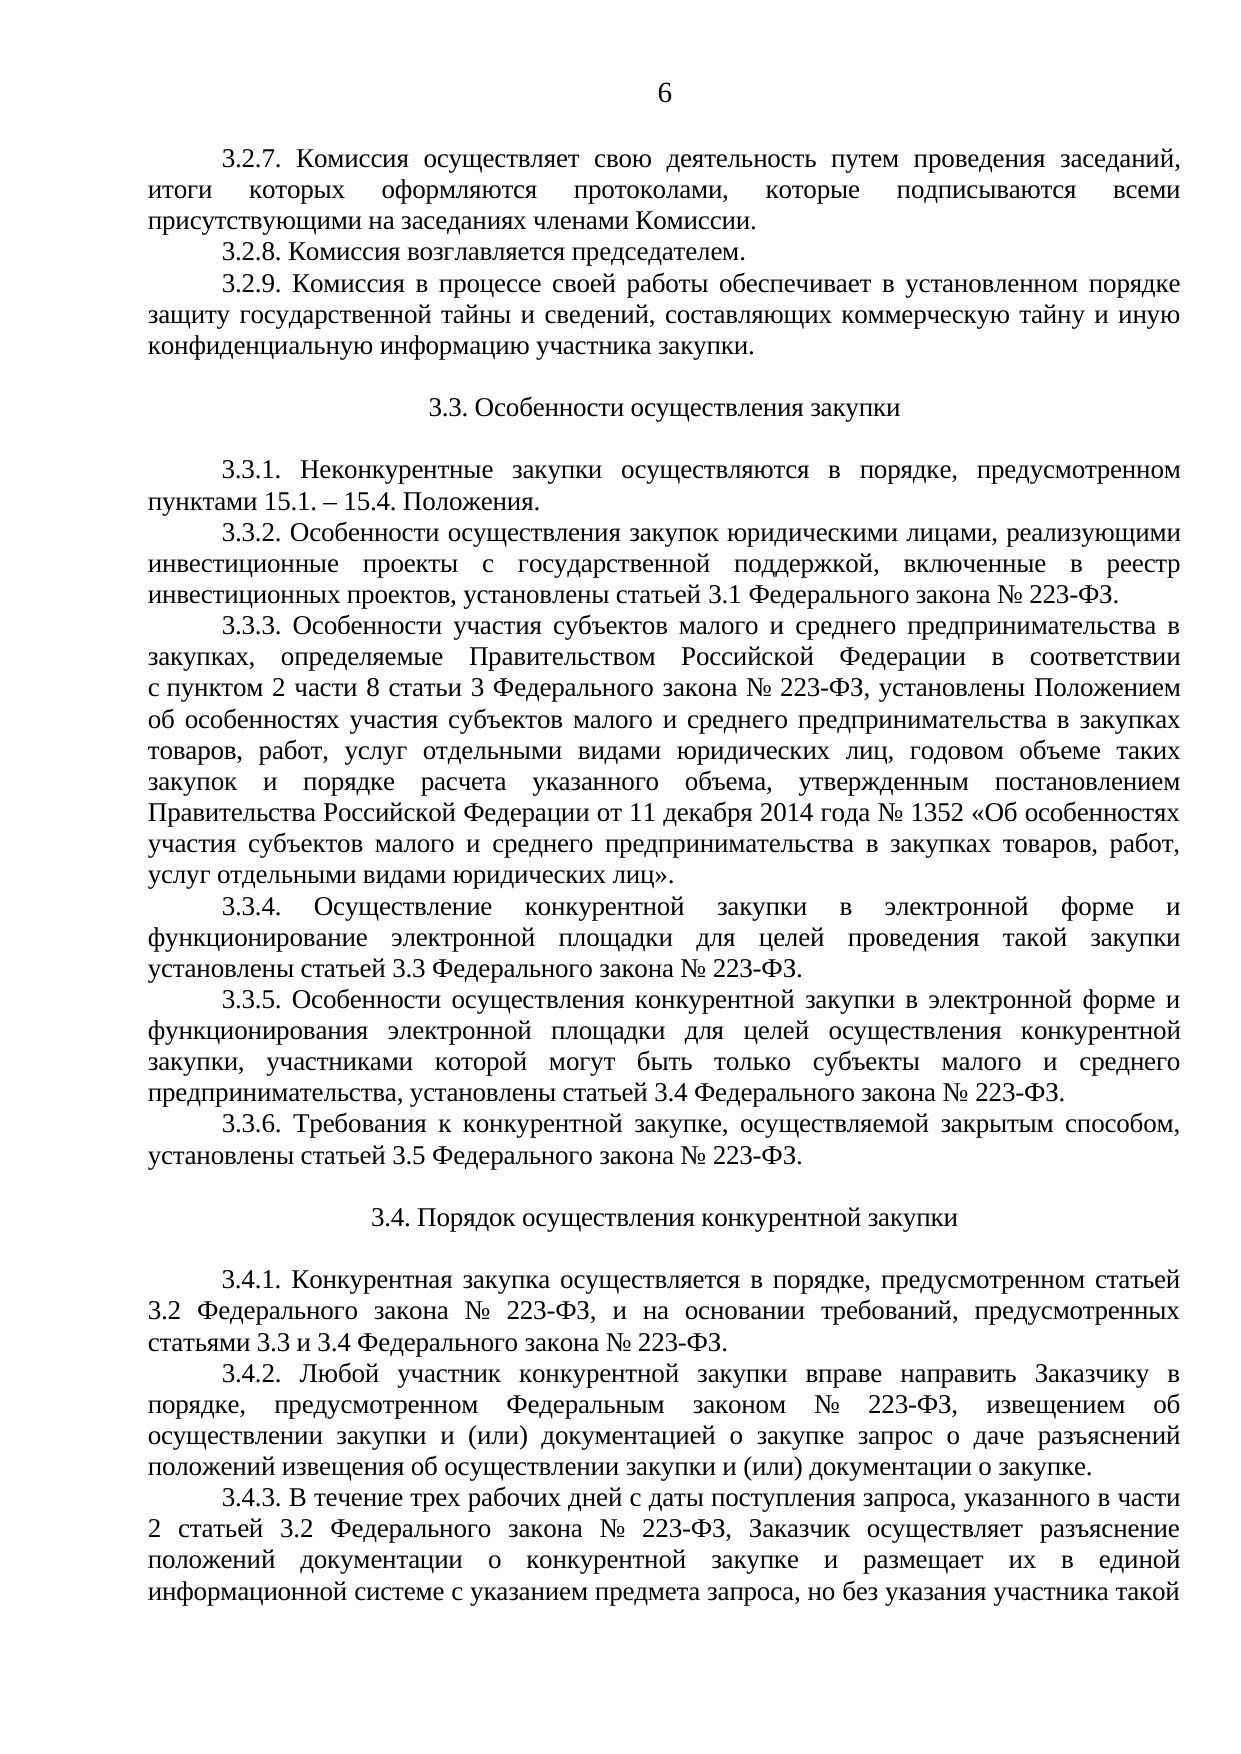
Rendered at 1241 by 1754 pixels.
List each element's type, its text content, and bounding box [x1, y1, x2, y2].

text 3.2.7. Комиссия осуществляет свою деятельность путем проведения заседаний, итоги которых оформляются протоколами, которые подписываются всеми присутствующими на заседаниях членами Комиссии. [148, 142, 1181, 236]
text 3.4.2. Любой участник конкурентной закупки вправе направить Заказчику в порядке, предусмотренном Федеральным законом № 223-ФЗ, извещением об осуществлении закупки и (или) документацией о закупке запрос о даче разъяснений положений извещения об осуществлении закупки и (или) документации о закупке. [148, 1357, 1181, 1481]
text 3.2.8. Комиссия возглавляется председателем. [148, 236, 1181, 267]
text 3.4. Порядок осуществления конкурентной закупки [148, 1201, 1181, 1232]
text 3.3. Особенности осуществления закупки [148, 391, 1181, 422]
text 3.3.1. Неконкурентные закупки осуществляются в порядке, предусмотренном пунктами 15.1. – 15.4. Положения. [148, 453, 1181, 516]
text 3.3.5. Особенности осуществления конкурентной закупки в электронной форме и функционирования электронной площадки для целей осуществления конкурентной закупки, участниками которой могут быть только субъекты малого и среднего предпринимательства, установлены статьей 3.4 Федерального закона № 223-ФЗ. [148, 983, 1181, 1108]
text 3.3.4. Осуществление конкурентной закупки в электронной форме и функционирование электронной площадки для целей проведения такой закупки установлены статьей 3.3 Федерального закона № 223-ФЗ. [148, 889, 1181, 983]
text 3.3.3. Особенности участия субъектов малого и среднего предпринимательства в закупках, определяемые Правительством Российской Федерации в соответствии с пунктом 2 части 8 статьи 3 Федерального закона № 223-ФЗ, установлены Положением об особенностях участия субъектов малого и среднего предпринимательства в закупках товаров, работ, услуг отдельными видами юридических лиц, годовом объеме таких закупок и порядке расчета указанного объема, утвержденным постановлением Правительства Российской Федерации от 11 декабря 2014 года № 1352 «Об особенностях участия субъектов малого и среднего предпринимательства в закупках товаров, работ, услуг отдельными видами юридических лиц». [148, 609, 1181, 889]
text 3.4.1. Конкурентная закупка осуществляется в порядке, предусмотренном статьей 3.2 Федерального закона № 223-ФЗ, и на основании требований, предусмотренных статьями 3.3 и 3.4 Федерального закона № 223-ФЗ. [148, 1263, 1181, 1357]
text 3.3.2. Особенности осуществления закупок юридическими лицами, реализующими инвестиционные проекты с государственной поддержкой, включенные в реестр инвестиционных проектов, установлены статьей 3.1 Федерального закона № 223-ФЗ. [148, 516, 1181, 609]
text 3.2.9. Комиссия в процессе своей работы обеспечивает в установленном порядке защиту государственной тайны и сведений, составляющих коммерческую тайну и иную конфиденциальную информацию участника закупки. [148, 267, 1181, 360]
text 3.3.6. Требования к конкурентной закупке, осуществляемой закрытым способом, установлены статьей 3.5 Федерального закона № 223-ФЗ. [148, 1108, 1181, 1170]
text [148, 1481, 1181, 1606]
